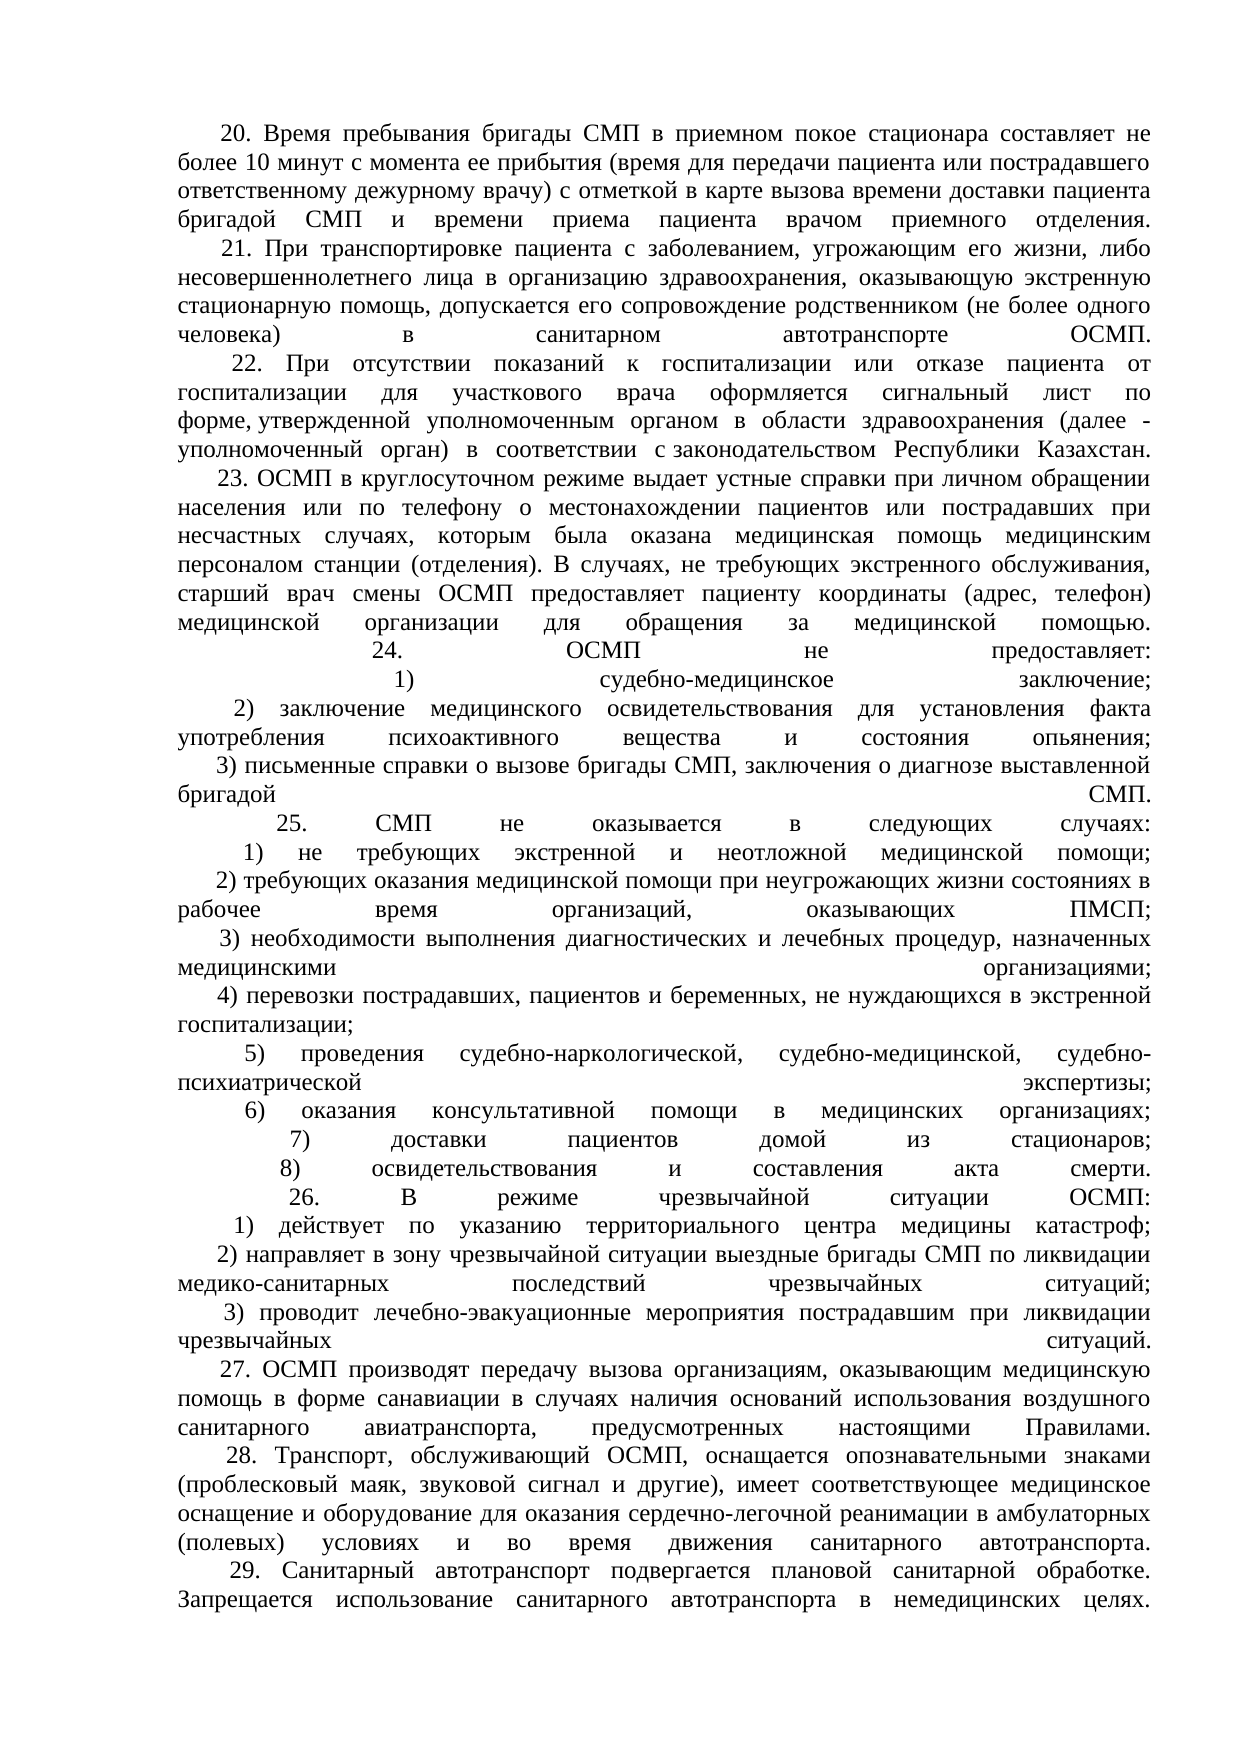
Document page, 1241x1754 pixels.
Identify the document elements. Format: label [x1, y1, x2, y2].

text [177, 118, 1152, 1613]
